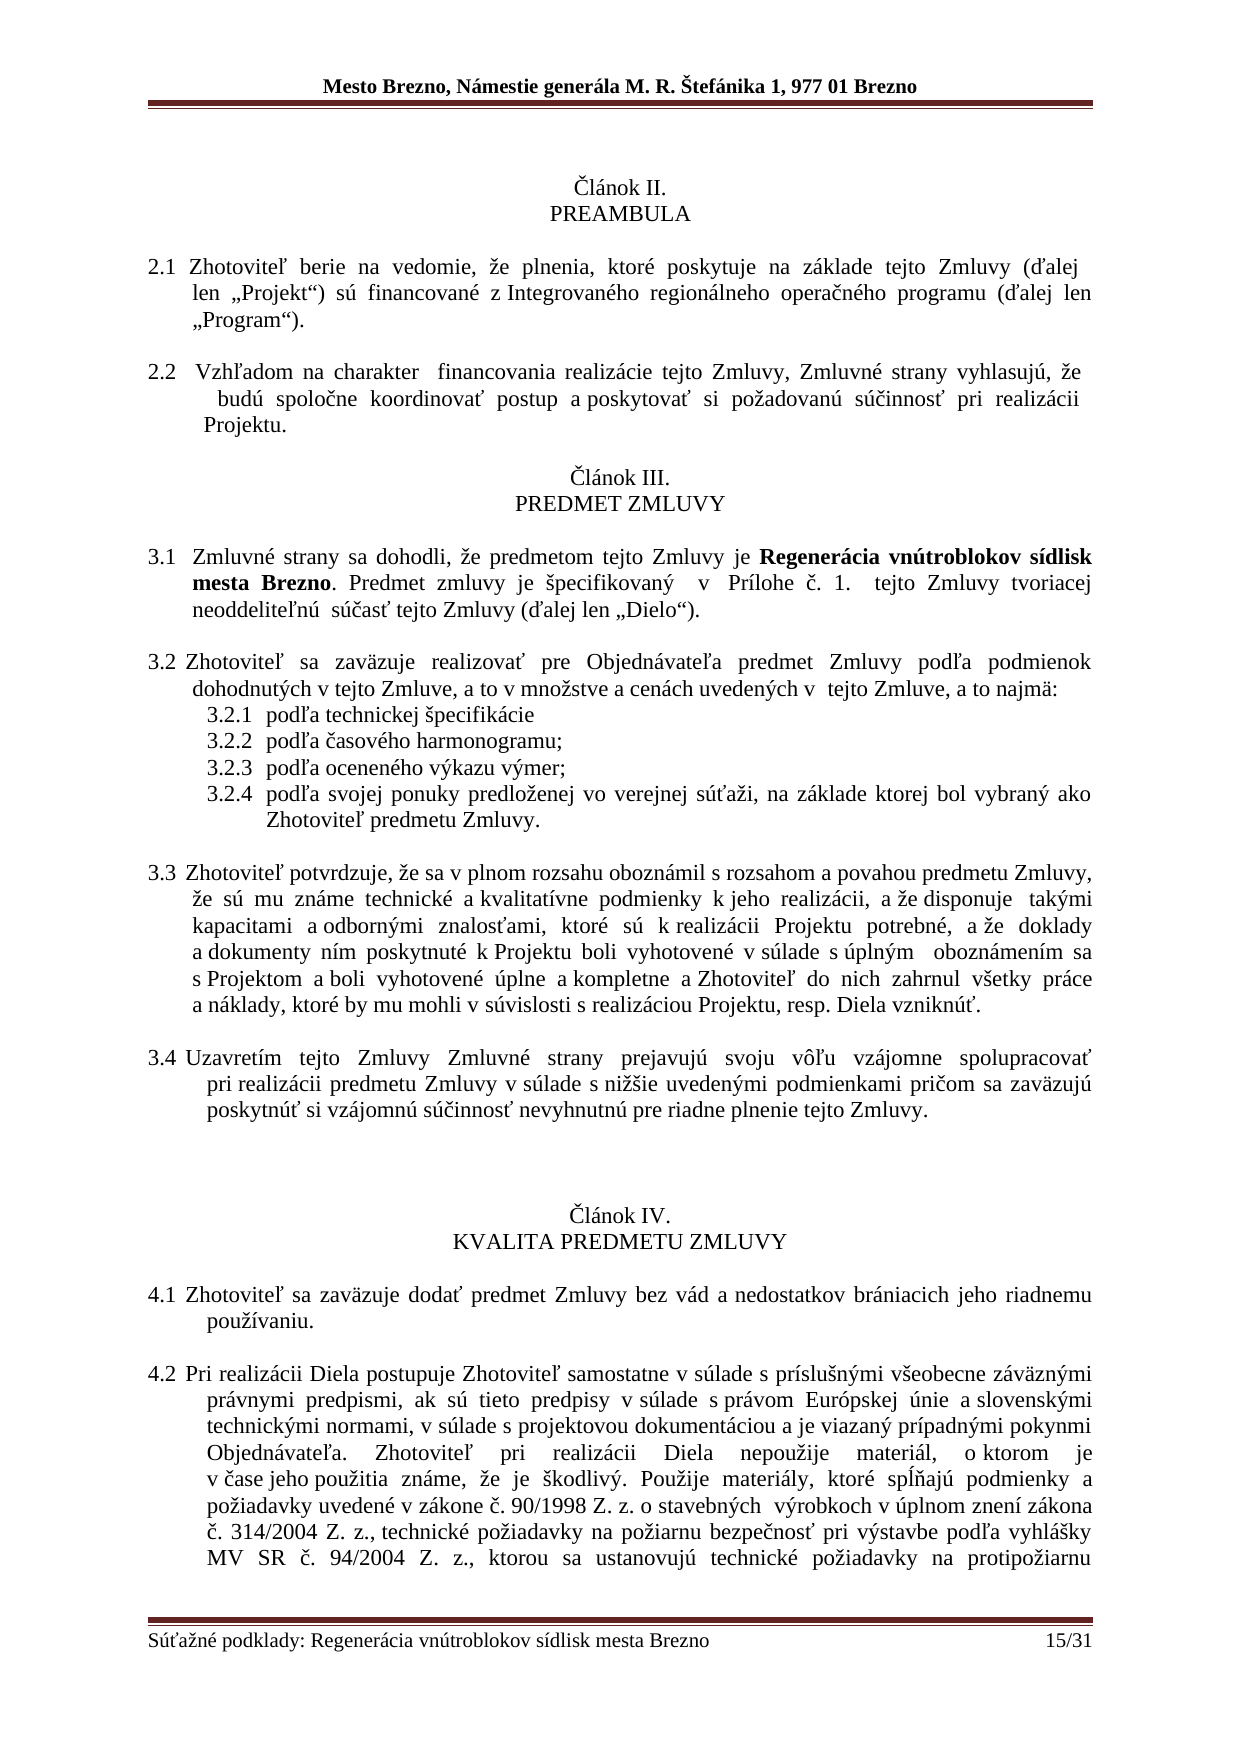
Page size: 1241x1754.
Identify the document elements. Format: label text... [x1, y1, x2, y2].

text Článok II. [148, 174, 1093, 200]
text PREAMBULA [148, 200, 1093, 227]
list podľa svojej ponuky predloženej vo verejnej súťaži, na základe ktorej bol vybraný ako Zhotoviteľ predmetu Zmluvy. [207, 780, 1093, 833]
text Článok IV. [148, 1202, 1093, 1228]
list Uzavretím tejto Zmluvy Zmluvné strany prejavujú svoju vôľu vzájomne spolupracovať pri realizácii predmetu Zmluvy v súlade s nižšie uvedenými podmienkami pričom sa zaväzujú poskytnúť si vzájomnú súčinnosť nevyhnutnú pre riadne plnenie tejto Zmluvy. [148, 1044, 1093, 1123]
text Predmet zmluvy [148, 490, 1093, 517]
text 2.1 Zhotoviteľ berie na vedomie, že plnenia, ktoré poskytuje na základe tejto Zmluvy (ďalej len „Projekt“) sú financované z Integrovaného regionálneho operačného programu (ďalej len „Program“). [148, 253, 1093, 332]
list Zhotoviteľ sa zaväzuje dodať predmet Zmluvy bez vád a nedostatkov brániacich jeho riadnemu používaniu. [148, 1281, 1093, 1333]
list Zhotoviteľ potvrdzuje, že sa v plnom rozsahu oboznámil s rozsahom a povahou predmetu Zmluvy, že sú mu známe technické a kvalitatívne podmienky k jeho realizácii, a že disponuje takými kapacitami a odbornými znalosťami, ktoré sú k realizácii Projektu potrebné, a že doklady a dokumenty ním poskytnuté k Projektu boli vyhotovené v súlade s úplným oboznámením sa s Projektom a boli vyhotovené úplne a kompletne a Zhotoviteľ do nich zahrnul všetky práce a náklady, ktoré by mu mohli v súvislosti s realizáciou Projektu, resp. Diela vzniknúť. [148, 859, 1093, 1017]
list podľa oceneného výkazu výmer; [207, 754, 1093, 780]
text 3.1 Zmluvné strany sa dohodli, že predmetom tejto Zmluvy je Regenerácia vnútroblokov sídlisk mesta Brezno. Predmet zmluvy je špecifikovaný v Prílohe č. 1. tejto Zmluvy tvoriacej neoddeliteľnú súčasť tejto Zmluvy (ďalej len „Dielo“). [148, 543, 1093, 622]
list podľa časového harmonogramu; [207, 727, 1093, 754]
text 2.2 Vzhľadom na charakter financovania realizácie tejto Zmluvy, Zmluvné strany vyhlasujú, že budú spoločne koordinovať postup a poskytovať si požadovanú súčinnosť pri realizácii Projektu. [148, 358, 1093, 437]
text Kvalita PREDMETU Zmluvy [148, 1228, 1093, 1254]
text Článok III. [148, 464, 1093, 490]
list podľa technickej špecifikácie [207, 701, 1093, 727]
list Zhotoviteľ sa zaväzuje realizovať pre Objednávateľa predmet Zmluvy podľa podmienok dohodnutých v tejto Zmluve, a to v množstve a cenách uvedených v tejto Zmluve, a to najmä: [148, 648, 1093, 701]
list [148, 1360, 1093, 1571]
